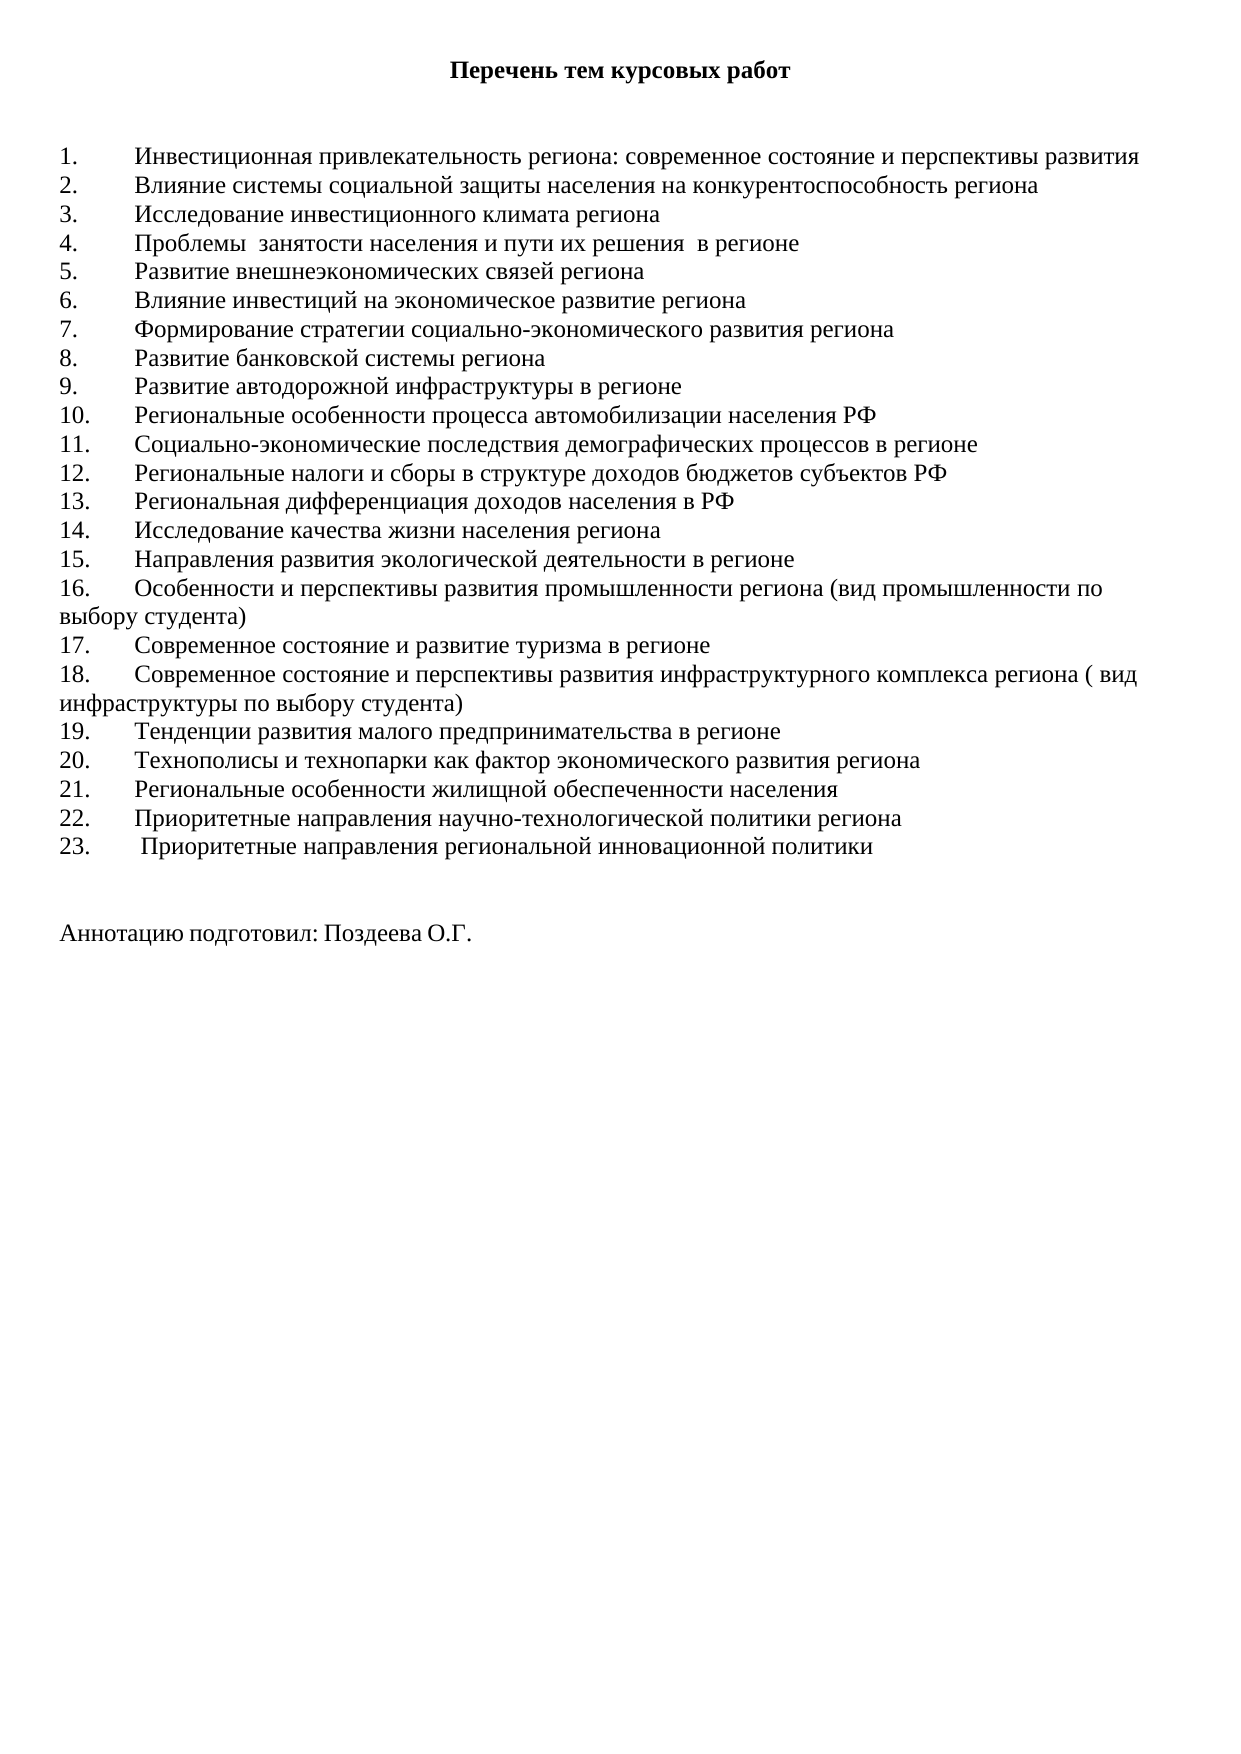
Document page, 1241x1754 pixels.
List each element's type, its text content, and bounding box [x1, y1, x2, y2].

text 14. Исследование качества жизни населения региона [59, 515, 1181, 544]
text 21. Региональные особенности жилищной обеспеченности населения [59, 774, 1181, 803]
text 13. Региональная дифференциация доходов населения в РФ [59, 486, 1181, 515]
text 18. Современное состояние и перспективы развития инфраструктурного комплекса региона ( вид инфраструктуры по выбору студента) [59, 659, 1181, 716]
text 12. Региональные налоги и сборы в структуре доходов бюджетов субъектов РФ [59, 458, 1181, 486]
text 4. Проблемы занятости населения и пути их решения в регионе [59, 228, 1181, 256]
text 1. Инвестиционная привлекательность региона: современное состояние и перспективы развития [59, 141, 1181, 170]
text 20. Технополисы и технопарки как фактор экономического развития региона [59, 745, 1181, 774]
text Аннотацию подготовил: Поздеева О.Г. [59, 918, 1181, 946]
text 17. Современное состояние и развитие туризма в регионе [59, 630, 1181, 659]
text 15. Направления развития экологической деятельности в регионе [59, 544, 1181, 573]
text 2. Влияние системы социальной защиты населения на конкурентоспособность региона [59, 170, 1181, 199]
text 9. Развитие автодорожной инфраструктуры в регионе [59, 371, 1181, 400]
text 22. Приоритетные направления научно-технологической политики региона [59, 803, 1181, 831]
text 23. Приоритетные направления региональной инновационной политики [59, 831, 1181, 860]
text 19. Тенденции развития малого предпринимательства в регионе [59, 716, 1181, 745]
text 3. Исследование инвестиционного климата региона [59, 199, 1181, 228]
text 5. Развитие внешнеэкономических связей региона [59, 256, 1181, 285]
text 6. Влияние инвестиций на экономическое развитие региона [59, 285, 1181, 314]
text 7. Формирование стратегии социально-экономического развития региона [59, 314, 1181, 343]
text 16. Особенности и перспективы развития промышленности региона (вид промышленности по выбору студента) [59, 573, 1181, 630]
text 10. Региональные особенности процесса автомобилизации населения РФ [59, 400, 1181, 429]
text 8. Развитие банковской системы региона [59, 343, 1181, 371]
text 11. Социально-экономические последствия демографических процессов в регионе [59, 429, 1181, 458]
text Перечень тем курсовых работ [59, 55, 1181, 84]
